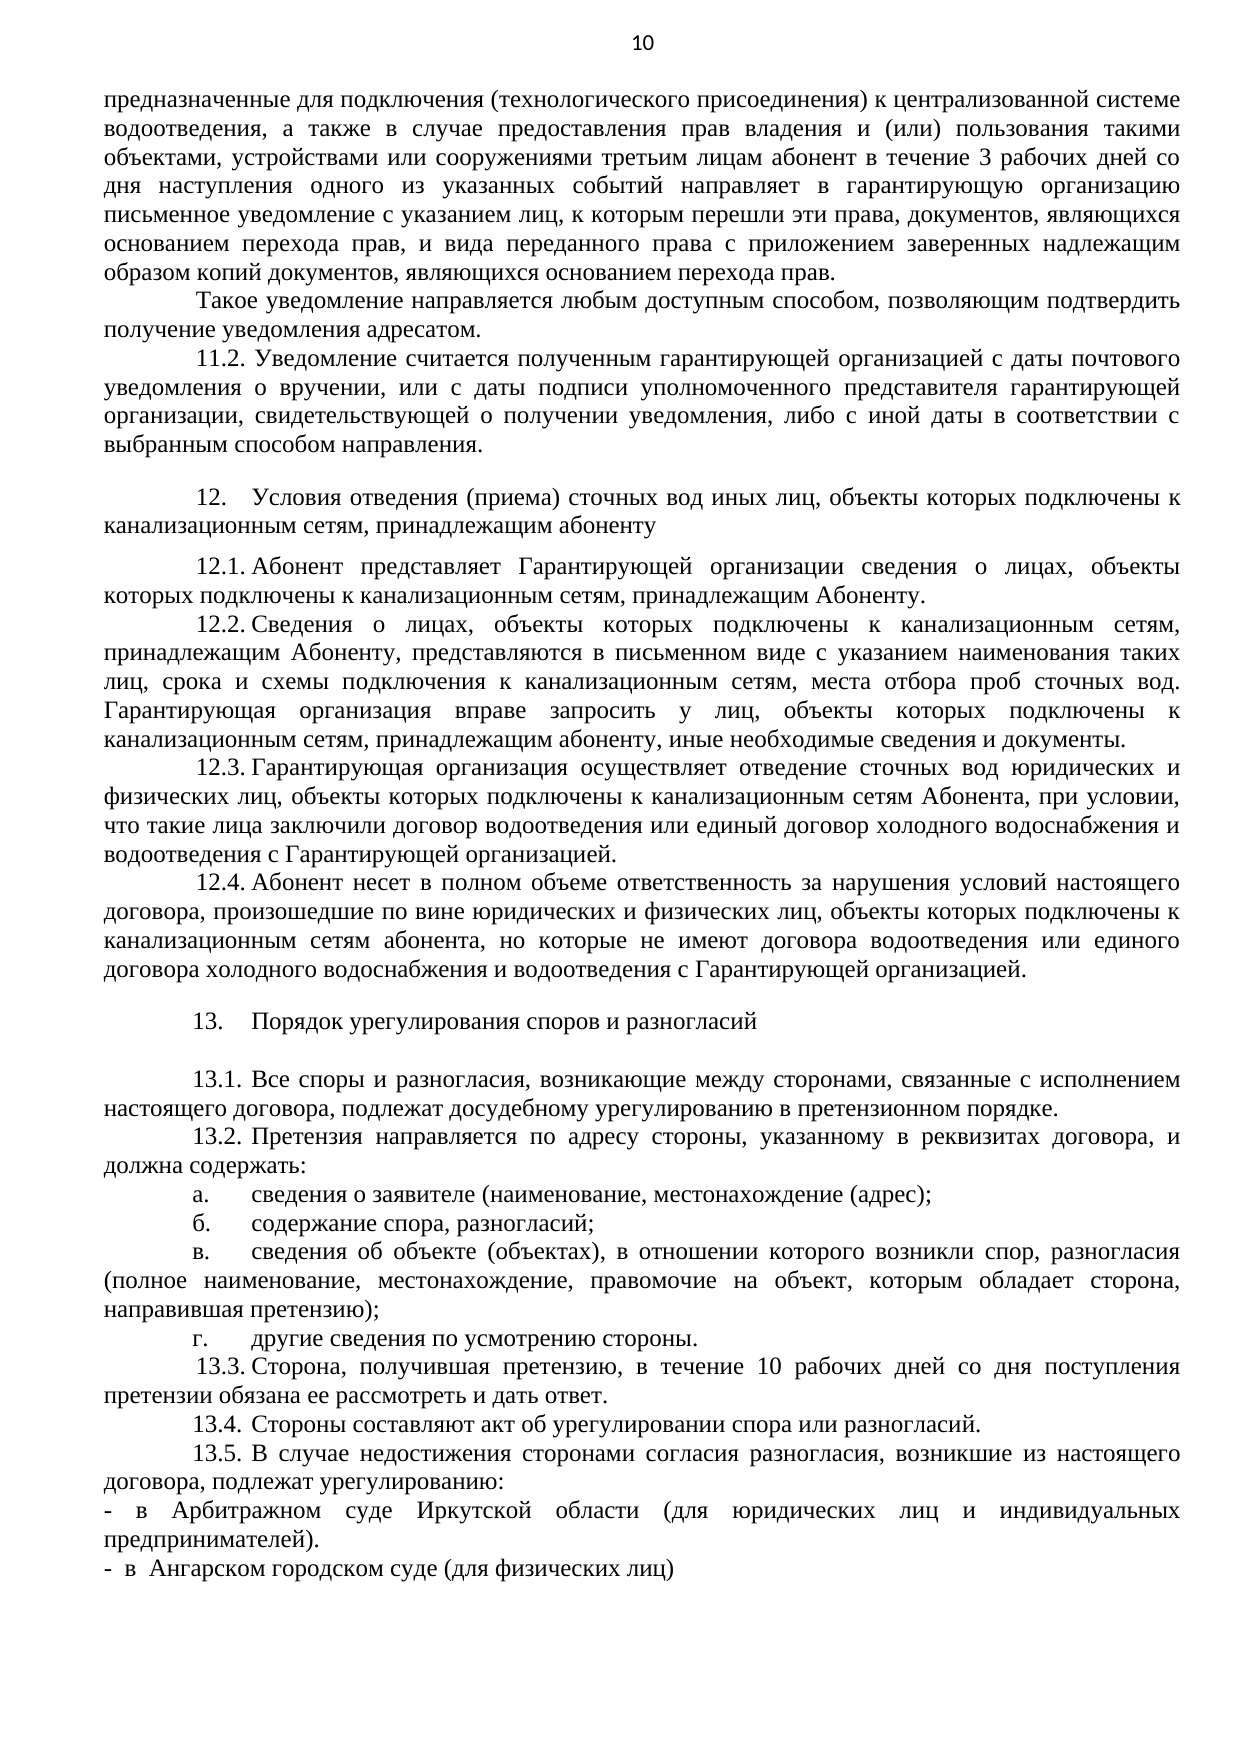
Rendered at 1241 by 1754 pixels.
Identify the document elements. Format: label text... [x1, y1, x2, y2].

list Сторона, получившая претензию, в течение 10 рабочих дней со дня поступления претензии обязана ее рассмотреть и дать ответ. [103, 1351, 1181, 1409]
list Сведения о лицах, объекты которых подключены к канализационным сетям, принадлежащим Абоненту, представляются в письменном виде с указанием наименования таких лиц, срока и схемы подключения к канализационным сетям, места отбора проб сточных вод. Гарантирующая организация вправе запросить у лиц, объекты которых подключены к канализационным сетям, принадлежащим абоненту, иные необходимые сведения и документы. [103, 609, 1181, 752]
list сведения о заявителе (наименование, местонахождение (адрес); [103, 1179, 1181, 1208]
list Порядок урегулирования споров и разногласий [103, 1006, 1181, 1035]
text Такое уведомление направляется любым доступным способом, позволяющим подтвердить получение уведомления адресатом. [103, 285, 1181, 343]
list В случае недостижения сторонами согласия разногласия, возникшие из настоящего договора, подлежат урегулированию: [103, 1438, 1181, 1495]
text 11.2. Уведомление считается полученным гарантирующей организацией с даты почтового уведомления о вручении, или с даты подписи уполномоченного представителя гарантирующей организации, свидетельствующей о получении уведомления, либо с иной даты в соответствии с выбранным способом направления. [103, 343, 1181, 458]
list Все споры и разногласия, возникающие между сторонами, связанные с исполнением настоящего договора, подлежат досудебному урегулированию в претензионном порядке. [103, 1064, 1181, 1121]
list Абонент представляет Гарантирующей организации сведения о лицах, объекты которых подключены к канализационным сетям, принадлежащим Абоненту. [103, 551, 1181, 609]
list Абонент несет в полном объеме ответственность за нарушения условий настоящего договора, произошедшие по вине юридических и физических лиц, объекты которых подключены к канализационным сетям абонента, но которые не имеют договора водоотведения или единого договора холодного водоснабжения и водоотведения с Гарантирующей организацией. [103, 867, 1181, 982]
list сведения об объекте (объектах), в отношении которого возникли спор, разногласия (полное наименование, местонахождение, правомочие на объект, которым обладает сторона, направившая претензию); [103, 1236, 1181, 1323]
list другие сведения по усмотрению стороны. [103, 1323, 1181, 1351]
list - в Ангарском городском суде (для физических лиц) [103, 1553, 1181, 1581]
list содержание спора, разногласий; [103, 1208, 1181, 1236]
list Условия отведения (приема) сточных вод иных лиц, объекты которых подключены к канализационным сетям, принадлежащим абоненту [103, 482, 1181, 539]
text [103, 84, 1181, 285]
list Гарантирующая организация осуществляет отведение сточных вод юридических и физических лиц, объекты которых подключены к канализационным сетям Абонента, при условии, что такие лица заключили договор водоотведения или единый договор холодного водоснабжения и водоотведения с Гарантирующей организацией. [103, 752, 1181, 867]
list Претензия направляется по адресу стороны, указанному в реквизитах договора, и должна содержать: [103, 1121, 1181, 1179]
list Стороны составляют акт об урегулировании спора или разногласий. [103, 1409, 1181, 1438]
list - в Арбитражном суде Иркутской области (для юридических лиц и индивидуальных предпринимателей). [103, 1495, 1181, 1553]
